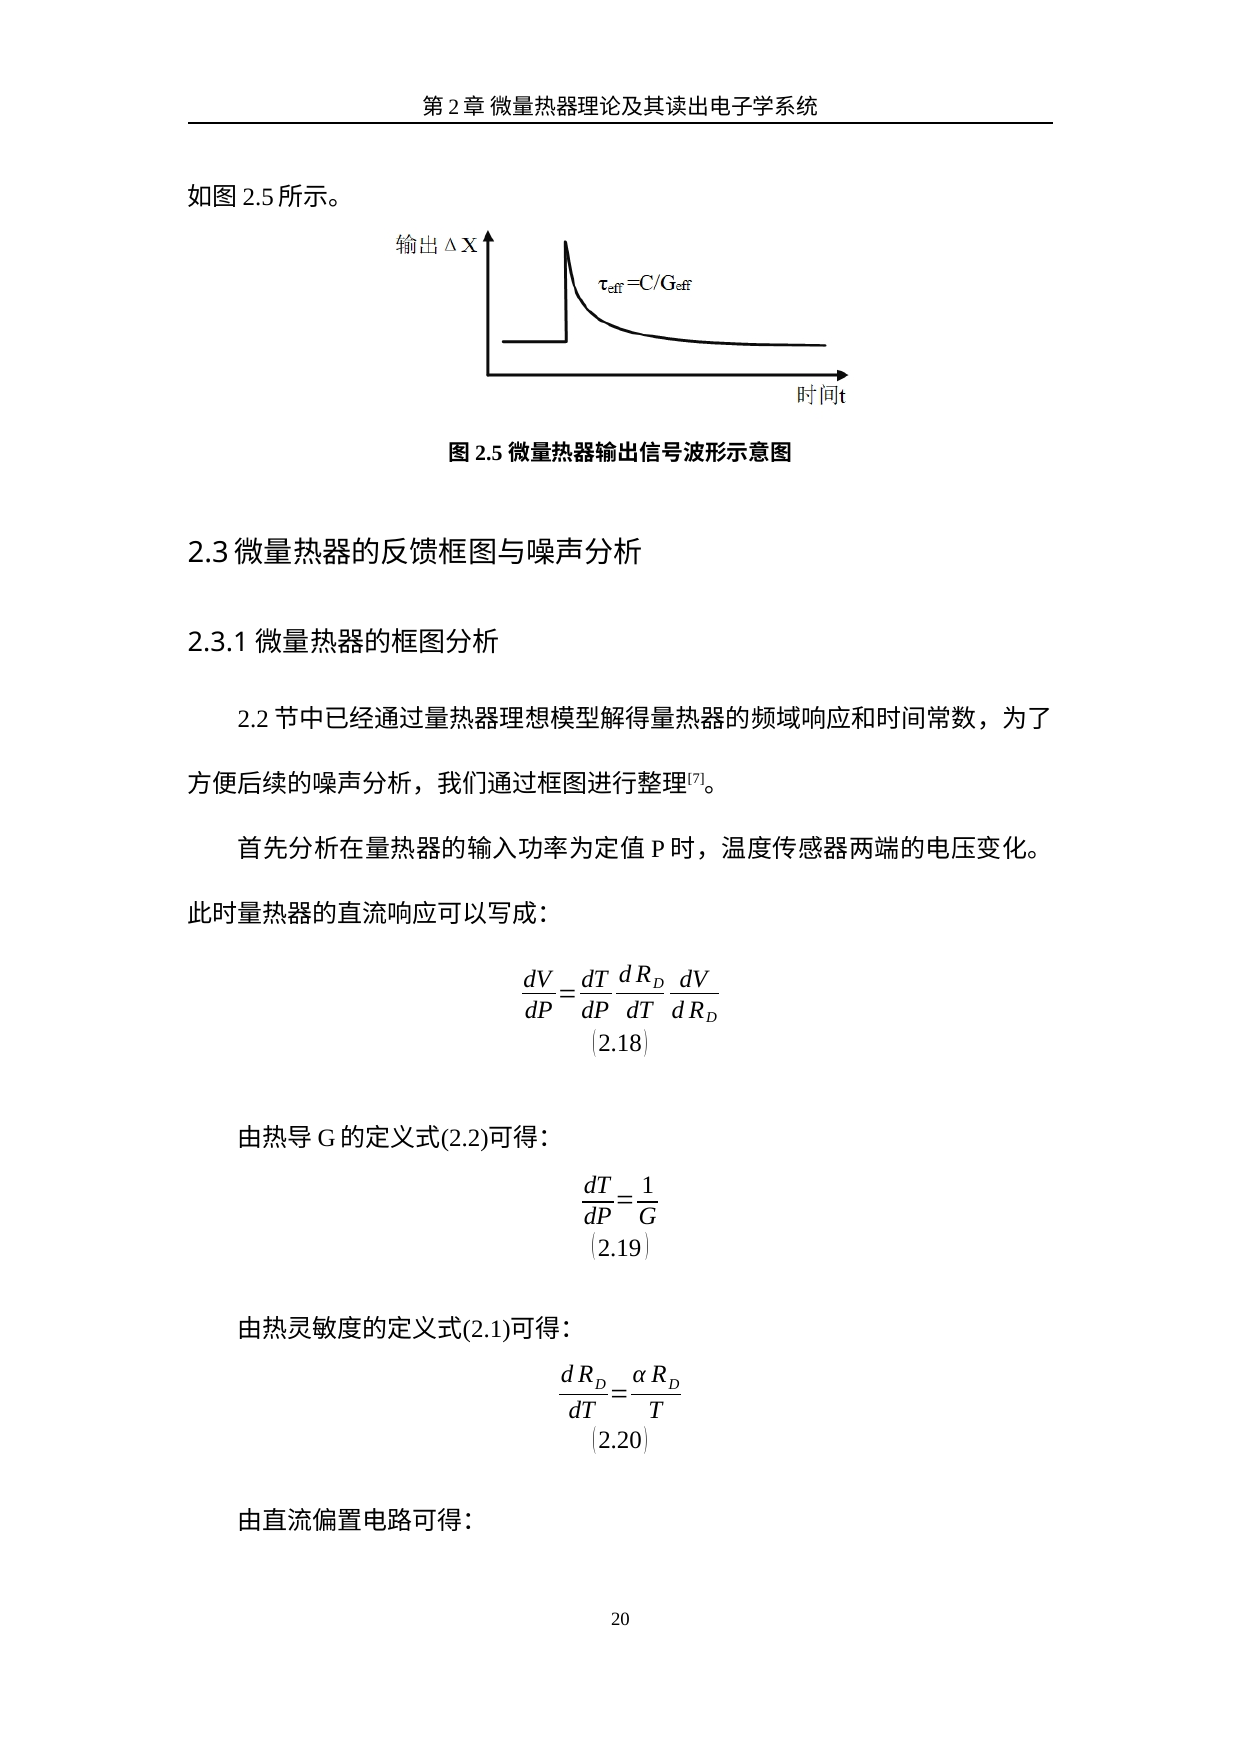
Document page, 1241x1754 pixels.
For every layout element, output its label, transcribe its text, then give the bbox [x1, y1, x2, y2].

text 图 2.5 微量热器输出信号波形示意图 [187, 434, 1053, 467]
subtitle 2.3微量热器的反馈框图与噪声分析 [187, 517, 1053, 582]
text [187, 162, 1053, 227]
subtitle 2.3.1 微量热器的框图分析 [187, 607, 1053, 672]
text 首先分析在量热器的输入功率为定值P时，温度传感器两端的电压变化。此时量热器的直流响应可以写成： [187, 814, 1053, 944]
text 由热灵敏度的定义式(2.1)可得： [187, 1294, 1053, 1359]
picture [383, 227, 857, 419]
text 2.2节中已经通过量热器理想模型解得量热器的频域响应和时间常数，为了方便后续的噪声分析，我们通过框图进行整理[7]。 [187, 684, 1053, 814]
text 由直流偏置电路可得： [187, 1486, 1053, 1551]
text 由热导G的定义式(2.2)可得： [187, 1103, 1053, 1168]
